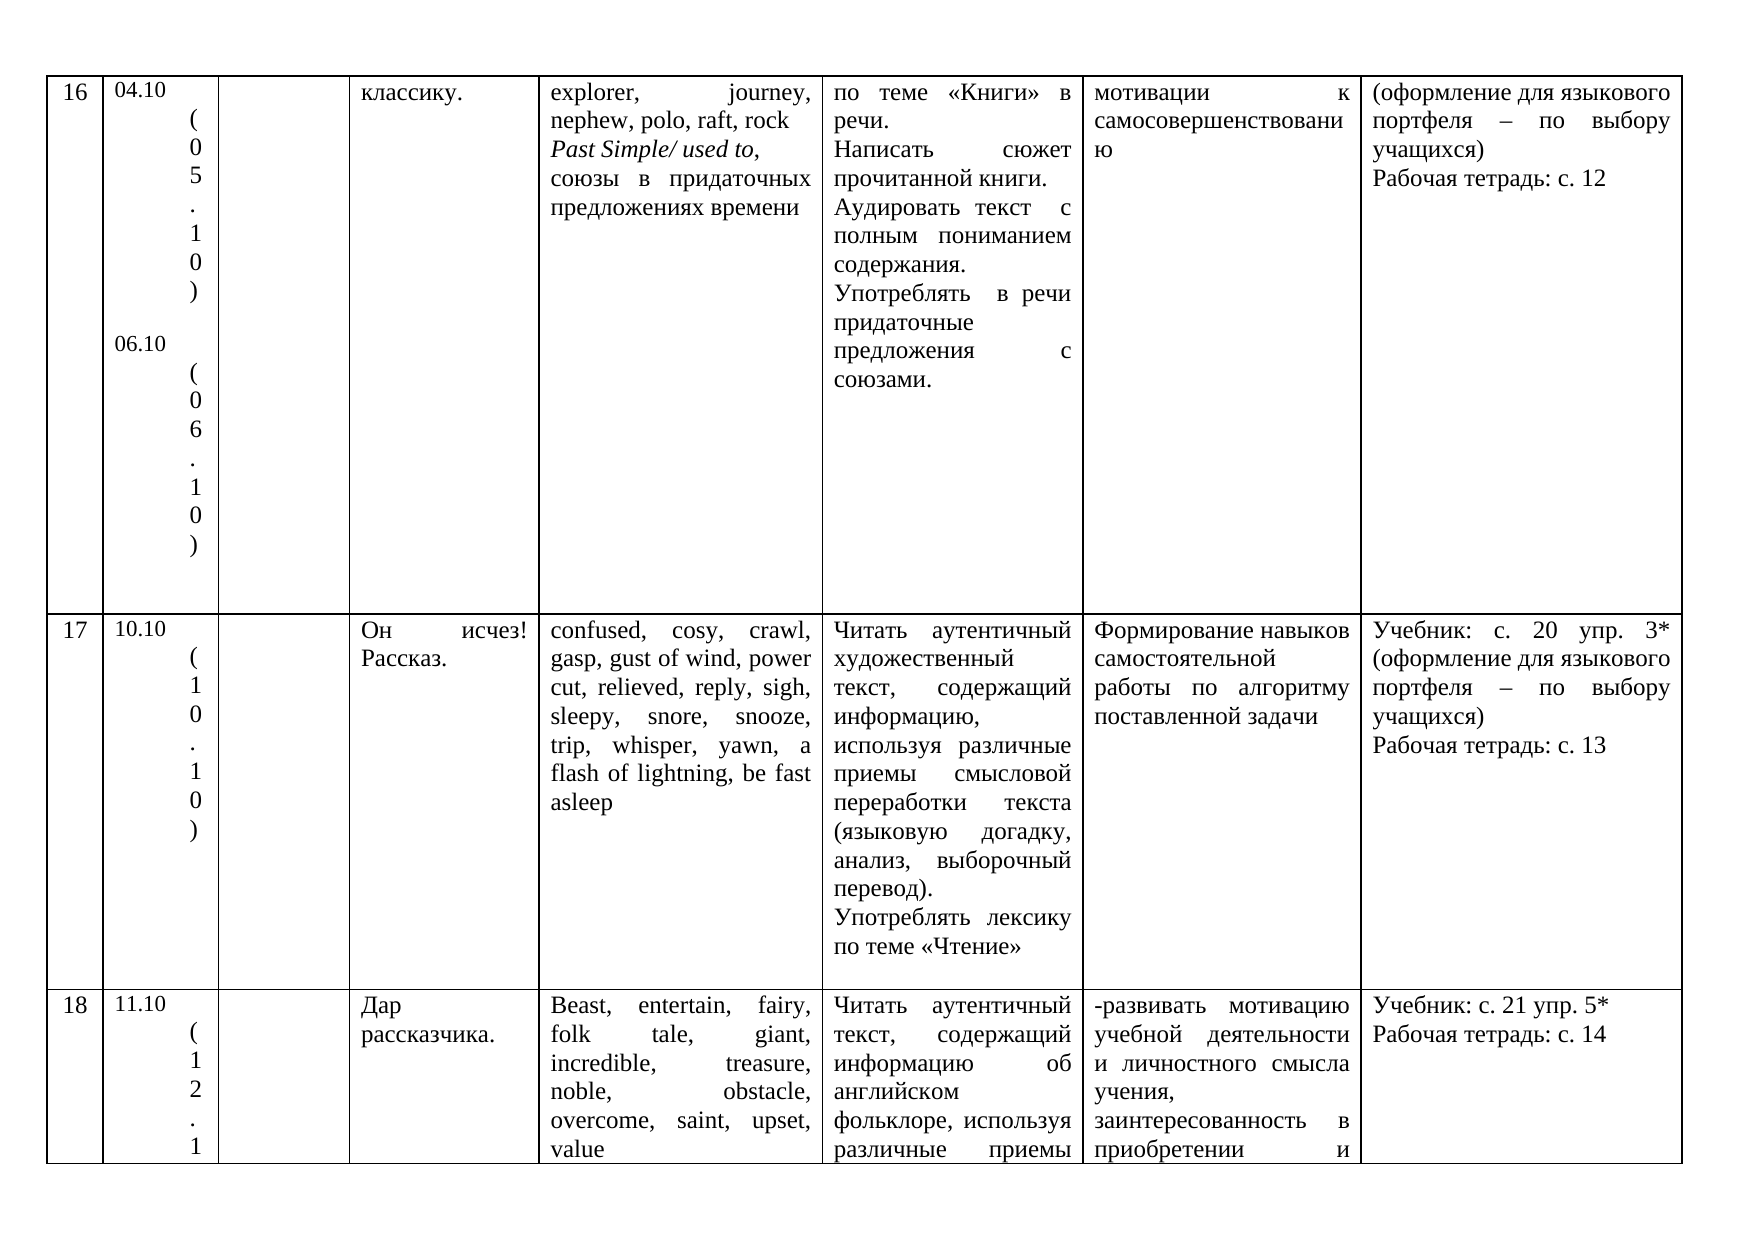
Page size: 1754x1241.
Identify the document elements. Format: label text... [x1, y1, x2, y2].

table_cell [219, 615, 349, 988]
table_cell [219, 77, 349, 613]
table_cell Читаем классику. [350, 77, 538, 613]
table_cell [1084, 77, 1360, 613]
table_cell 10.10 (10.10) [104, 615, 218, 988]
table_cell Дар рассказчика. [350, 990, 538, 1163]
table_cell Формирование навыков самостоятельной работы по алгоритму поставленной задачи [1084, 615, 1360, 988]
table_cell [540, 77, 822, 613]
table_cell 18 [48, 990, 102, 1163]
table_cell [219, 990, 349, 1163]
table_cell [823, 990, 1082, 1163]
table_cell Учебник: с. 20 упр. 3* (оформление для языкового портфеля – по выбору учащихся) Рабочая тетрадь: с. 13 [1362, 615, 1681, 988]
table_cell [823, 77, 1082, 613]
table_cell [1084, 990, 1360, 1163]
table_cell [104, 77, 218, 613]
table_cell 15,16 [48, 77, 102, 613]
table_cell 17 [48, 615, 102, 988]
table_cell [1362, 990, 1681, 1163]
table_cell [540, 990, 822, 1163]
table_cell Он исчез! Рассказ. [350, 615, 538, 988]
table_cell 11.10 (12.10) [104, 990, 218, 1163]
table_cell confused, cosy, crawl, gasp, gust of wind, power cut, relieved, reply, sigh, sleepy, snore, snooze, trip, whisper, yawn, a flash of lightning, be fast asleep [540, 615, 822, 988]
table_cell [1362, 77, 1681, 613]
table_cell Читать аутентичный художественный текст, содержащий информацию, используя различные приемы смысловой переработки текста (языковую догадку, анализ, выборочный перевод). Употреблять лексику по теме «Чтение» [823, 615, 1082, 988]
